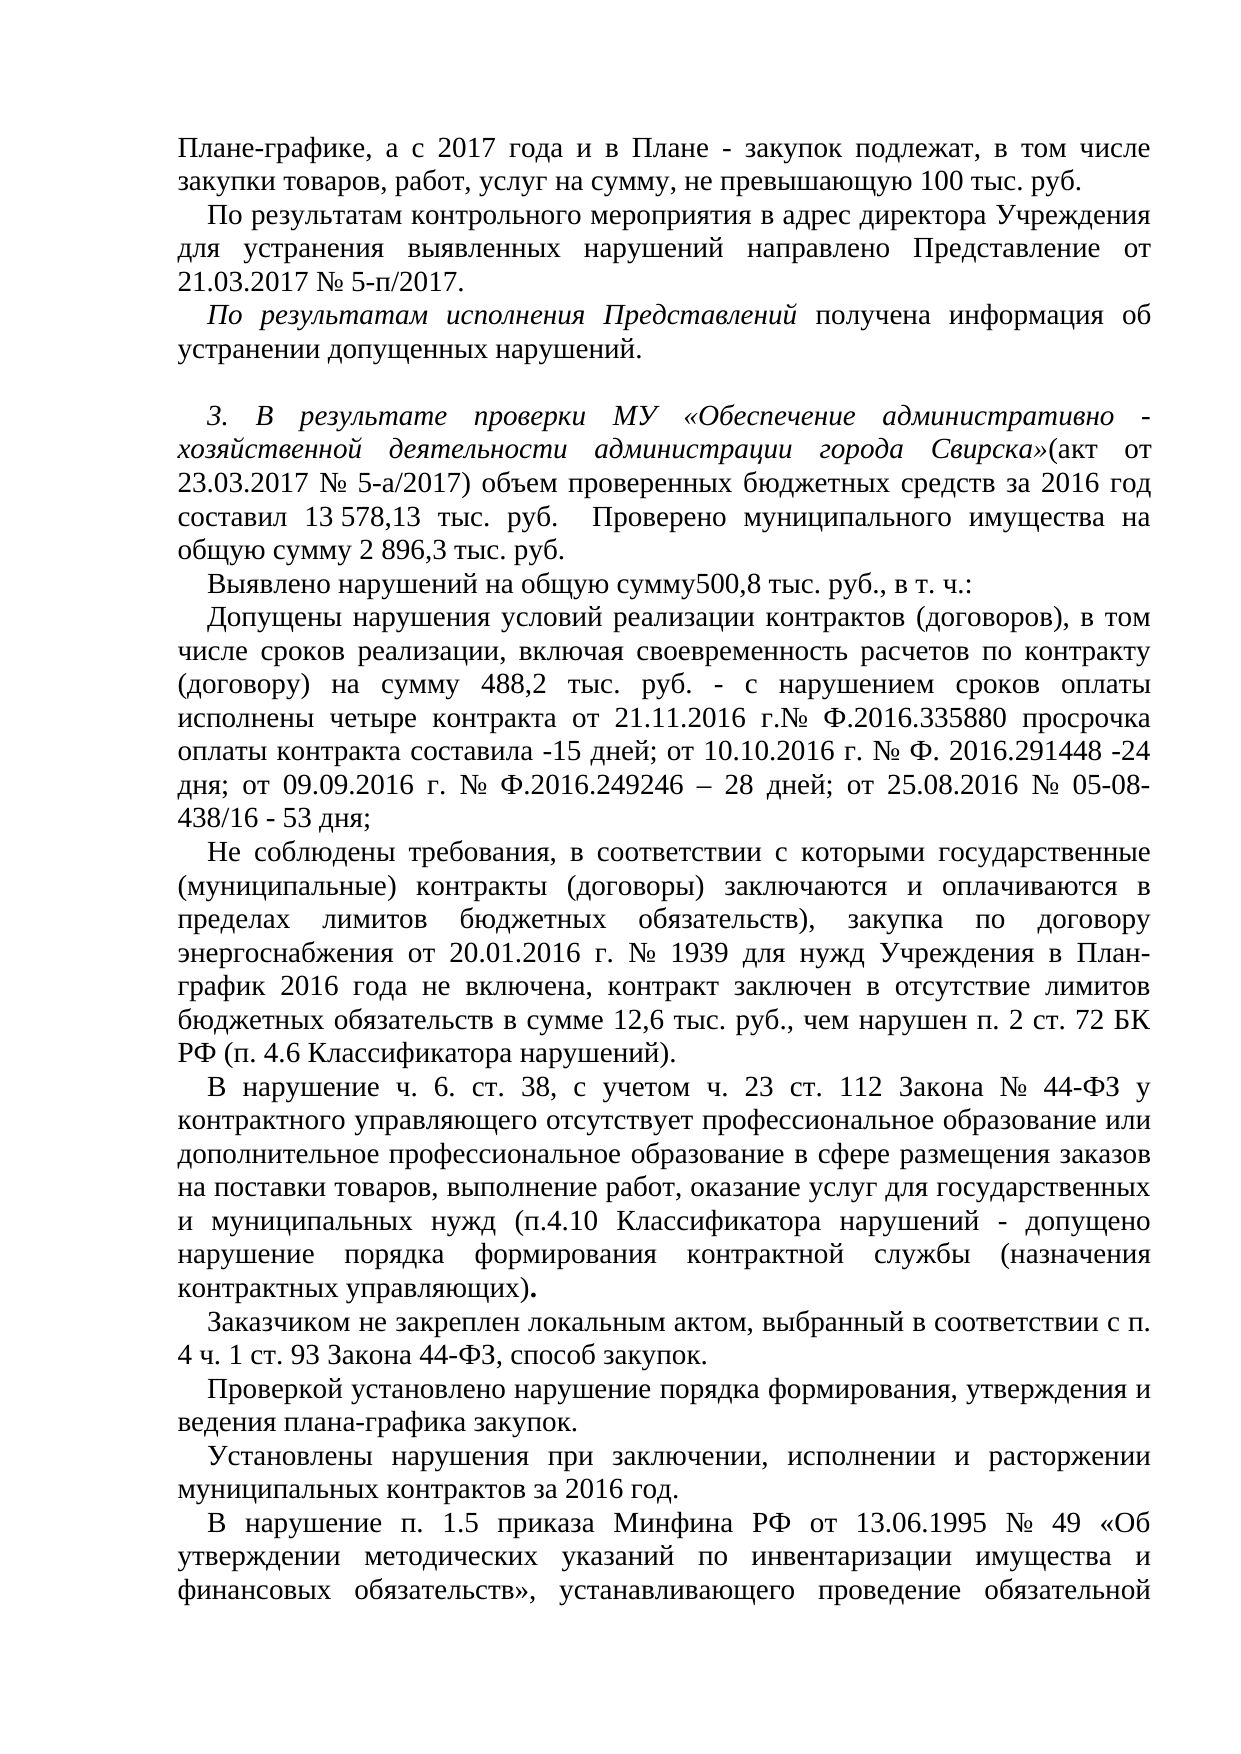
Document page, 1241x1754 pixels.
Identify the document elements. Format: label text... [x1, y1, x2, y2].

text В нарушение ч. 6. ст. 38, с учетом ч. 23 ст. 112 Закона № 44-ФЗ у контрактного управляющего отсутствует профессиональное образование или дополнительное профессиональное образование в сфере размещения заказов на поставки товаров, выполнение работ, оказание услуг для государственных и муниципальных нужд (п.4.10 Классификатора нарушений - допущено нарушение порядка формирования контрактной службы (назначения контрактных управляющих). [177, 1069, 1152, 1304]
text 3. В результате проверки МУ «Обеспечение административно - хозяйственной деятельности администрации города Свирска»(акт от 23.03.2017 № 5-а/2017) объем проверенных бюджетных средств за 2016 год составил 13 578,13 тыс. руб. Проверено муниципального имущества на общую сумму 2 896,3 тыс. руб. [177, 398, 1152, 566]
text Установлены нарушения при заключении, исполнении и расторжении муниципальных контрактов за 2016 год. [177, 1438, 1152, 1505]
text Не соблюдены требования, в соответствии с которыми государственные (муниципальные) контракты (договоры) заключаются и оплачиваются в пределах лимитов бюджетных обязательств), закупка по договору энергоснабжения от 20.01.2016 г. № 1939 для нужд Учреждения в План-график 2016 года не включена, контракт заключен в отсутствие лимитов бюджетных обязательств в сумме 12,6 тыс. руб., чем нарушен п. 2 ст. 72 БК РФ (п. 4.6 Классификатора нарушений). [177, 834, 1152, 1069]
text Заказчиком не закреплен локальным актом, выбранный в соответствии с п. 4 ч. 1 ст. 93 Закона 44-ФЗ, способ закупок. [177, 1304, 1152, 1371]
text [177, 1505, 1152, 1606]
text Выявлено нарушений на общую сумму500,8 тыс. руб., в т. ч.: [177, 566, 1152, 599]
text Допущены нарушения условий реализации контрактов (договоров), в том числе сроков реализации, включая своевременность расчетов по контракту (договору) на сумму 488,2 тыс. руб. - с нарушением сроков оплаты исполнены четыре контракта от 21.11.2016 г.№ Ф.2016.335880 просрочка оплаты контракта составила -15 дней; от 10.10.2016 г. № Ф. 2016.291448 -24 дня; от 09.09.2016 г. № Ф.2016.249246 – 28 дней; от 25.08.2016 № 05-08-438/16 - 53 дня; [177, 599, 1152, 834]
text По результатам контрольного мероприятия в адрес директора Учреждения для устранения выявленных нарушений направлено Представление от 21.03.2017 № 5-п/2017. [177, 197, 1152, 297]
text По результатам исполнения Представлений получена информация об устранении допущенных нарушений. [177, 297, 1152, 364]
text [177, 130, 1152, 197]
text Проверкой установлено нарушение порядка формирования, утверждения и ведения плана-графика закупок. [177, 1371, 1152, 1438]
